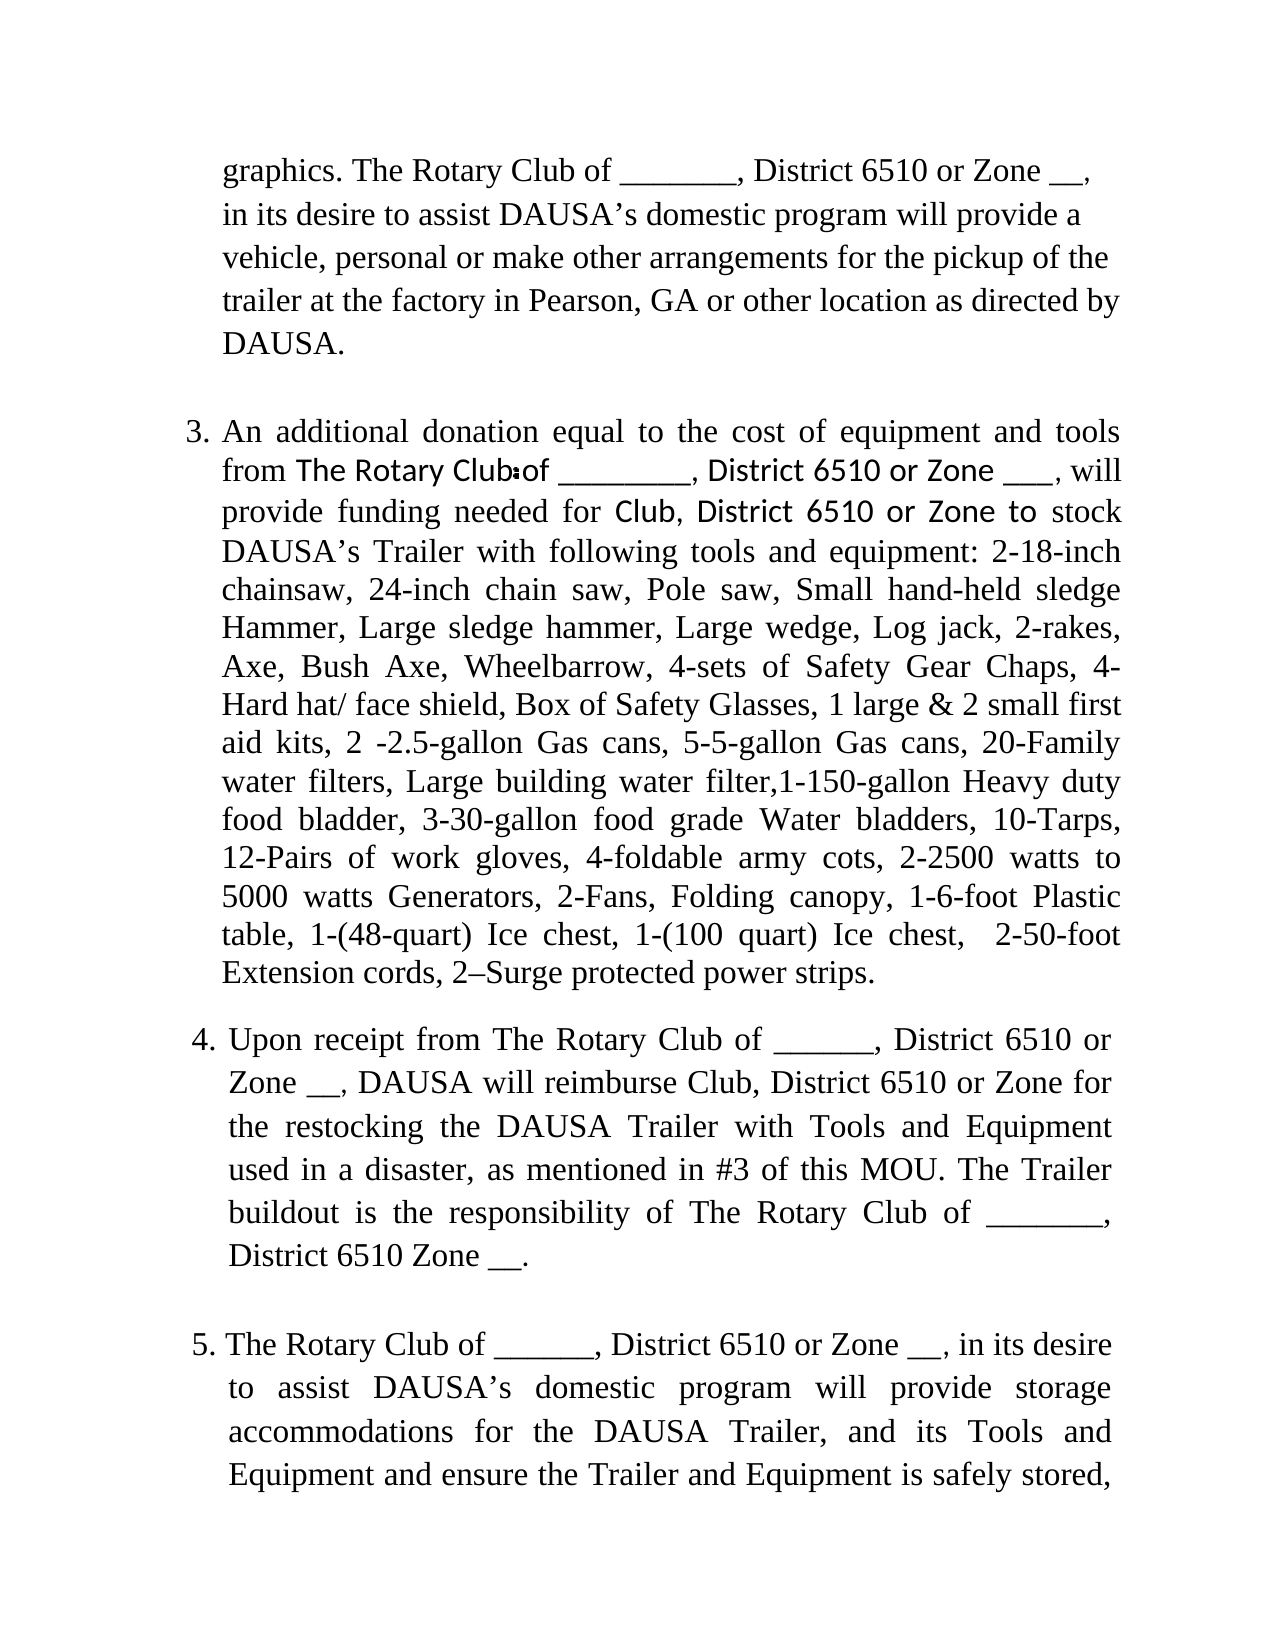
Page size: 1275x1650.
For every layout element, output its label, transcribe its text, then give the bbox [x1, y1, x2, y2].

text 4. Upon receipt from The Rotary Club of ______, District 6510 or Zone __, DAUSA will reimburse Club, District 6510 or Zone for the restocking the DAUSA Trailer with Tools and Equipment used in a disaster, as mentioned in #3 of this MOU. The Trailer buildout is the responsibility of The Rotary Club of _______, District 6510 Zone __. [191, 1019, 1113, 1274]
text 3. An additional donation equal to the cost of equipment and tools from The Rotary Club of ________, District 6510 or Zone ___, will provide funding needed for Club, District 6510 or Zone to stock DAUSA’s Trailer with following tools and equipment: 2-18-inch chainsaw, 24-inch chain saw, Pole saw, Small hand-held sledge Hammer, Large sledge hammer, Large wedge, Log jack, 2-rakes, Axe, Bush Axe, Wheelbarrow, 4-sets of Safety Gear Chaps, 4-Hard hat/ face shield, Box of Safety Glasses, 1 large & 2 small first aid kits, 2 -2.5-gallon Gas cans, 5-5-gallon Gas cans, 20-Family water filters, Large building water filter,1-150-gallon Heavy duty food bladder, 3-30-gallon food grade Water bladders, 10-Tarps, 12-Pairs of work gloves, 4-foldable army cots, 2-2500 watts to 5000 watts Generators, 2-Fans, Folding canopy, 1-6-foot Plastic table, 1-(48-quart) Ice chest, 1-(100 quart) Ice chest, 2-50-foot Extension cords, 2–Surge protected power strips. [185, 411, 1122, 991]
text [185, 150, 1122, 362]
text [191, 1324, 1113, 1492]
